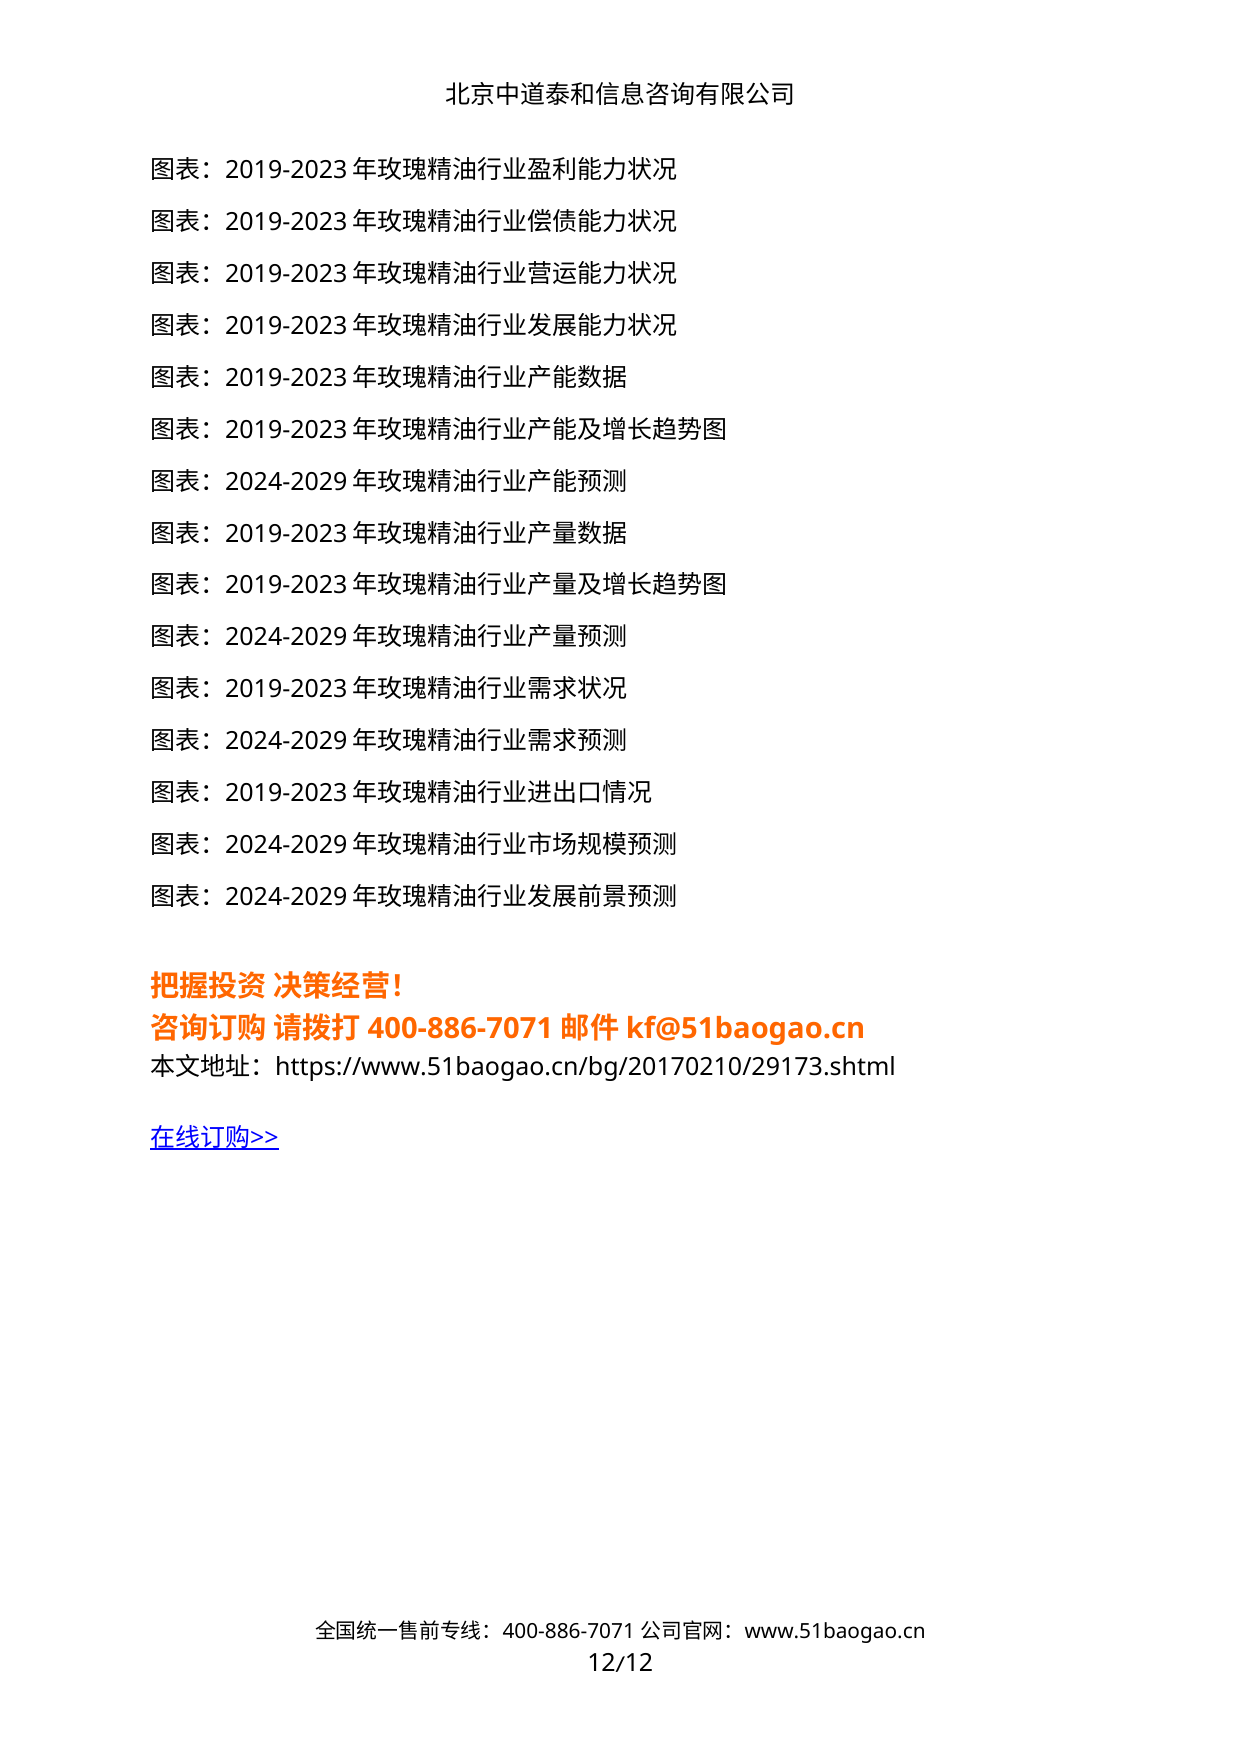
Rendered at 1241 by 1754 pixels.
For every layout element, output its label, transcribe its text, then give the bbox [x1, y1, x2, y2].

text 把握投资 决策经营！咨询订购 请拨打 400-886-7071 邮件 kf@51baogao.cn本文地址：https://www.51baogao.cn/bg/20170210/29173.shtml [150, 928, 1090, 1083]
text 图表：2024-2029年玫瑰精油行业产量预测 [150, 617, 1090, 653]
text 图表：2019-2023年玫瑰精油行业偿债能力状况 [150, 202, 1090, 238]
text 图表：2019-2023年玫瑰精油行业产能及增长趋势图 [150, 409, 1090, 446]
text 在线订购>> [150, 1083, 1090, 1153]
text 图表：2024-2029年玫瑰精油行业产能预测 [150, 461, 1090, 497]
text 图表：2019-2023年玫瑰精油行业产量数据 [150, 513, 1090, 549]
text 图表：2024-2029年玫瑰精油行业市场规模预测 [150, 824, 1090, 861]
text 图表：2019-2023年玫瑰精油行业需求状况 [150, 669, 1090, 705]
text 图表：2019-2023年玫瑰精油行业产能数据 [150, 357, 1090, 394]
text 图表：2024-2029年玫瑰精油行业需求预测 [150, 721, 1090, 757]
text 图表：2019-2023年玫瑰精油行业营运能力状况 [150, 254, 1090, 290]
text 图表：2019-2023年玫瑰精油行业进出口情况 [150, 772, 1090, 809]
text 图表：2019-2023年玫瑰精油行业盈利能力状况 [150, 150, 1090, 186]
text 图表：2019-2023年玫瑰精油行业发展能力状况 [150, 306, 1090, 342]
text 图表：2019-2023年玫瑰精油行业产量及增长趋势图 [150, 565, 1090, 601]
text 图表：2024-2029年玫瑰精油行业发展前景预测 [150, 876, 1090, 912]
